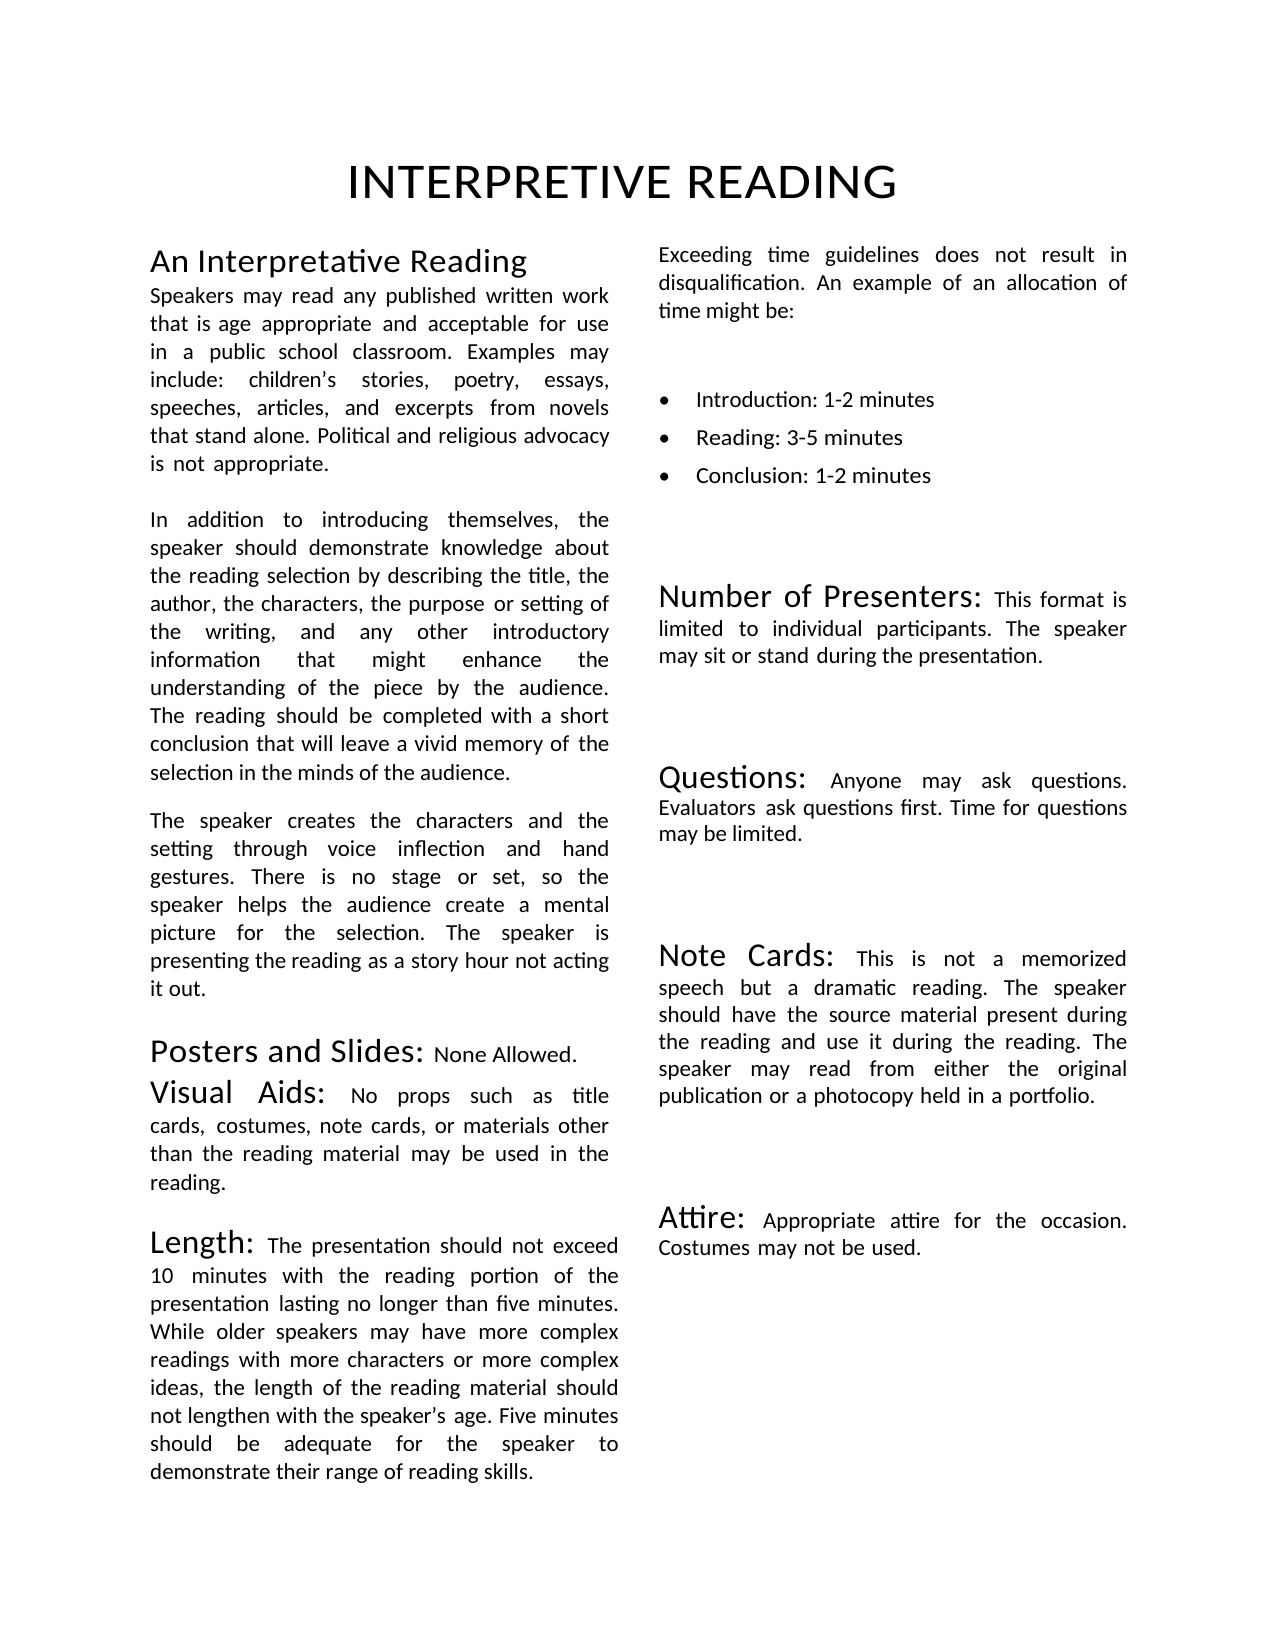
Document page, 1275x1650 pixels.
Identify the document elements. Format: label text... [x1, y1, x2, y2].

text Attire: Appropriate attire for the occasion. Costumes may not be used. [658, 1198, 1127, 1261]
text Exceeding time guidelines does not result in disqualification. An example of an allocation of time might be: [658, 241, 1127, 324]
list Introduction: 1-2 minutes [658, 385, 1127, 413]
text Speakers may read any published written work that is age appropriate and acceptable for use in a public school classroom. Examples may include: children’s stories, poetry, essays, speeches, articles, and excerpts from novels that stand alone. Political and religious advocacy is not appropriate. [150, 281, 609, 477]
text Note Cards: This is not a memorized speech but a dramatic reading. The speaker should have the source material present during the reading and use it during the reading. The speaker may read from either the original publication or a photocopy held in a portfolio. [658, 935, 1127, 1109]
text The speaker creates the characters and the setting through voice inflection and hand gestures. There is no stage or set, so the speaker helps the audience create a mental picture for the selection. The speaker is presenting the reading as a story hour not acting it out. [150, 806, 609, 1002]
text Length: The presentation should not exceed 10 minutes with the reading portion of the presentation lasting no longer than five minutes. While older speakers may have more complex readings with more characters or more complex ideas, the length of the reading material should not lengthen with the speaker’s age. Five minutes should be adequate for the speaker to demonstrate their range of reading skills. [150, 1221, 619, 1486]
text Visual Aids: No props such as title cards, costumes, note cards, or materials other than the reading material may be used in the reading. [150, 1071, 609, 1196]
list Conclusion: 1-2 minutes [658, 461, 1127, 489]
text Questions: Anyone may ask questions. Evaluators ask questions first. Time for questions may be limited. [658, 759, 1127, 847]
list Reading: 3-5 minutes [658, 423, 1127, 451]
text Posters and Slides: None Allowed. [150, 1030, 609, 1071]
subtitle INTERPRETIVE READING [150, 150, 1094, 211]
text In addition to introducing themselves, the speaker should demonstrate knowledge about the reading selection by describing the title, the author, the characters, the purpose or setting of the writing, and any other introductory information that might enhance the understanding of the piece by the audience. The reading should be completed with a short conclusion that will leave a vivid memory of the selection in the minds of the audience. [150, 505, 609, 786]
subtitle An Interpretative Reading [150, 241, 609, 281]
text Number of Presenters: This format is limited to individual participants. The speaker may sit or stand during the presentation. [658, 577, 1127, 669]
